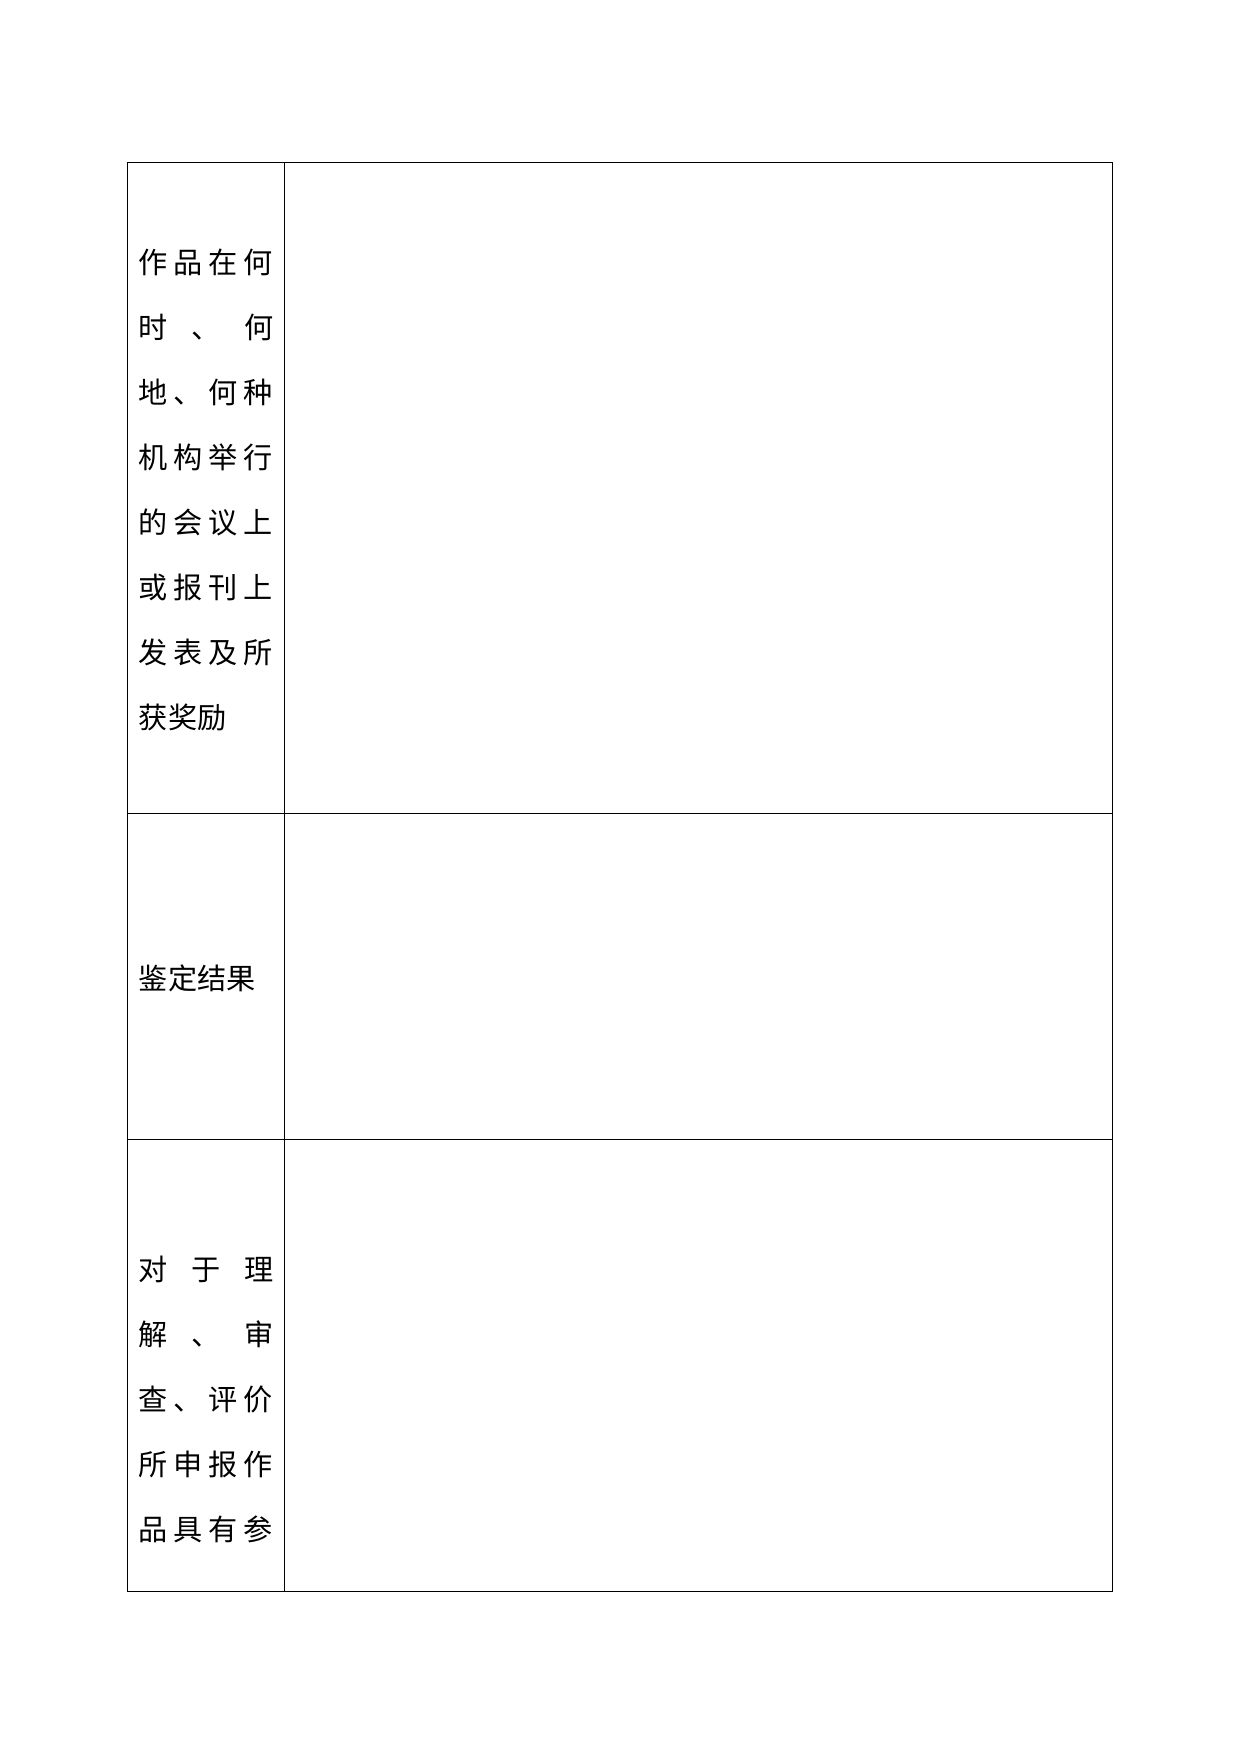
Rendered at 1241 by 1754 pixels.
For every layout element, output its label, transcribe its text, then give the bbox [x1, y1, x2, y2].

table_cell 作品在何时、何地、何种机构举行的会议上或报刊上发表及所获奖励 [128, 163, 284, 813]
table_cell [285, 163, 1112, 813]
table_cell 鉴定结果 [128, 814, 284, 1139]
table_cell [128, 1140, 284, 1591]
table_cell [285, 1140, 1112, 1591]
table_cell [285, 814, 1112, 1139]
